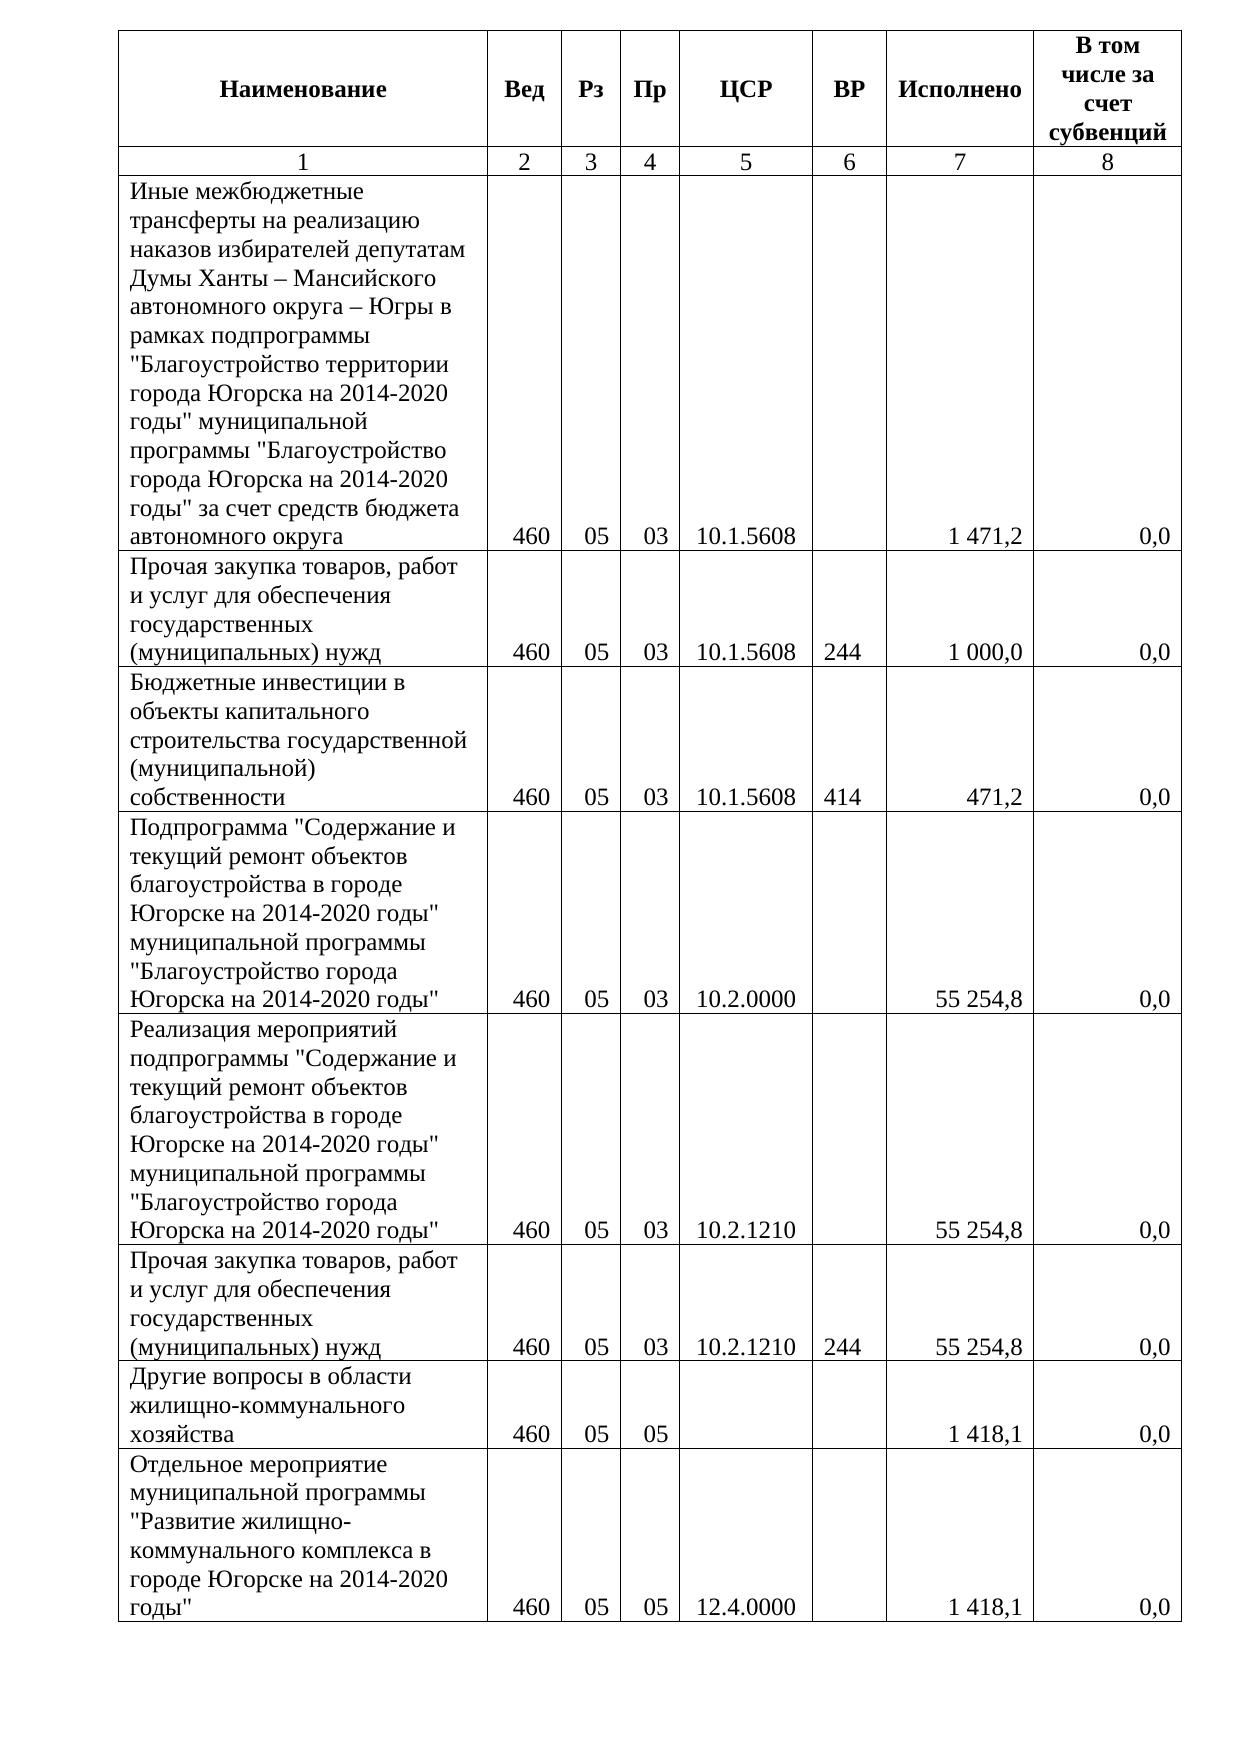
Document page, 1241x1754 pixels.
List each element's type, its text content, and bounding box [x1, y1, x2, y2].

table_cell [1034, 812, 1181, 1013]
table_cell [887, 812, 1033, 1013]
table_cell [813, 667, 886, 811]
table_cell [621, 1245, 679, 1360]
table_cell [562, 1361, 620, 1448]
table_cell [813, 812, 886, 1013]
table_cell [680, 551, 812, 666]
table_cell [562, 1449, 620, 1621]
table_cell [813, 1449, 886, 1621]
table_header Вед [488, 31, 561, 146]
table_header Исполнено [887, 31, 1033, 146]
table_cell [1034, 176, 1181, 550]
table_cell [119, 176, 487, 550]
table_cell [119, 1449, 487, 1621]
table_header Наименование [119, 31, 487, 146]
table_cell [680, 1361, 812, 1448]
table_cell 2 [488, 147, 561, 175]
table_cell 4 [621, 147, 679, 175]
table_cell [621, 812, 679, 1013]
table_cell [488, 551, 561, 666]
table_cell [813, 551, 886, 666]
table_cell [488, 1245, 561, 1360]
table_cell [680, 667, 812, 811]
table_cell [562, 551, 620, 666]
table_cell 3 [562, 147, 620, 175]
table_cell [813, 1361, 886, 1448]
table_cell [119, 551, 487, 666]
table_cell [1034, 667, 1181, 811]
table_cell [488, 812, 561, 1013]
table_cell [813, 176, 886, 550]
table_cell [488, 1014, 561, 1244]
table_cell 6 [813, 147, 886, 175]
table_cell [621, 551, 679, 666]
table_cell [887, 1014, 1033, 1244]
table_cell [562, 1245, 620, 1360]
table_header ЦСР [680, 31, 812, 146]
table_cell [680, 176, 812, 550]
table_cell 7 [887, 147, 1033, 175]
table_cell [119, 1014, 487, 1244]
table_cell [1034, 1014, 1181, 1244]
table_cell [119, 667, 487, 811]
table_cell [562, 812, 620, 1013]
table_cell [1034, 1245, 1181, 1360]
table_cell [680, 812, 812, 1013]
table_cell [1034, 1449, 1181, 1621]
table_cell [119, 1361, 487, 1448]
table_cell 5 [680, 147, 812, 175]
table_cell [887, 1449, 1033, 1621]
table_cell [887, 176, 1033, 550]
table_cell 1 [119, 147, 487, 175]
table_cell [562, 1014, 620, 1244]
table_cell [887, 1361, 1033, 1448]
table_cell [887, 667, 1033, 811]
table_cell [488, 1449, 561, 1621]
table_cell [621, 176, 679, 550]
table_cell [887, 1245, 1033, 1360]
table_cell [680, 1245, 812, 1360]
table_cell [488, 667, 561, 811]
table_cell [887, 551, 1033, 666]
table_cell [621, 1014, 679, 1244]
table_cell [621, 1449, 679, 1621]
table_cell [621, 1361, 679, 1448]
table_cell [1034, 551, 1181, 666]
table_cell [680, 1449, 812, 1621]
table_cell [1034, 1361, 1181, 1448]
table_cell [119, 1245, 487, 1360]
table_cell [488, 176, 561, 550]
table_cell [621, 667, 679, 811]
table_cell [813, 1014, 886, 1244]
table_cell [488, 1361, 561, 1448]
table_cell 8 [1034, 147, 1181, 175]
table_header Рз [562, 31, 620, 146]
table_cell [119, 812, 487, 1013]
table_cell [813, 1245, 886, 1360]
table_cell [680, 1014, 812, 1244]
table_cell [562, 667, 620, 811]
table_header Пр [621, 31, 679, 146]
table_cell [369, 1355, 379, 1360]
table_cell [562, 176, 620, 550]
table_header В том числе за счет субвенций [1034, 31, 1181, 146]
table_header ВР [813, 31, 886, 146]
